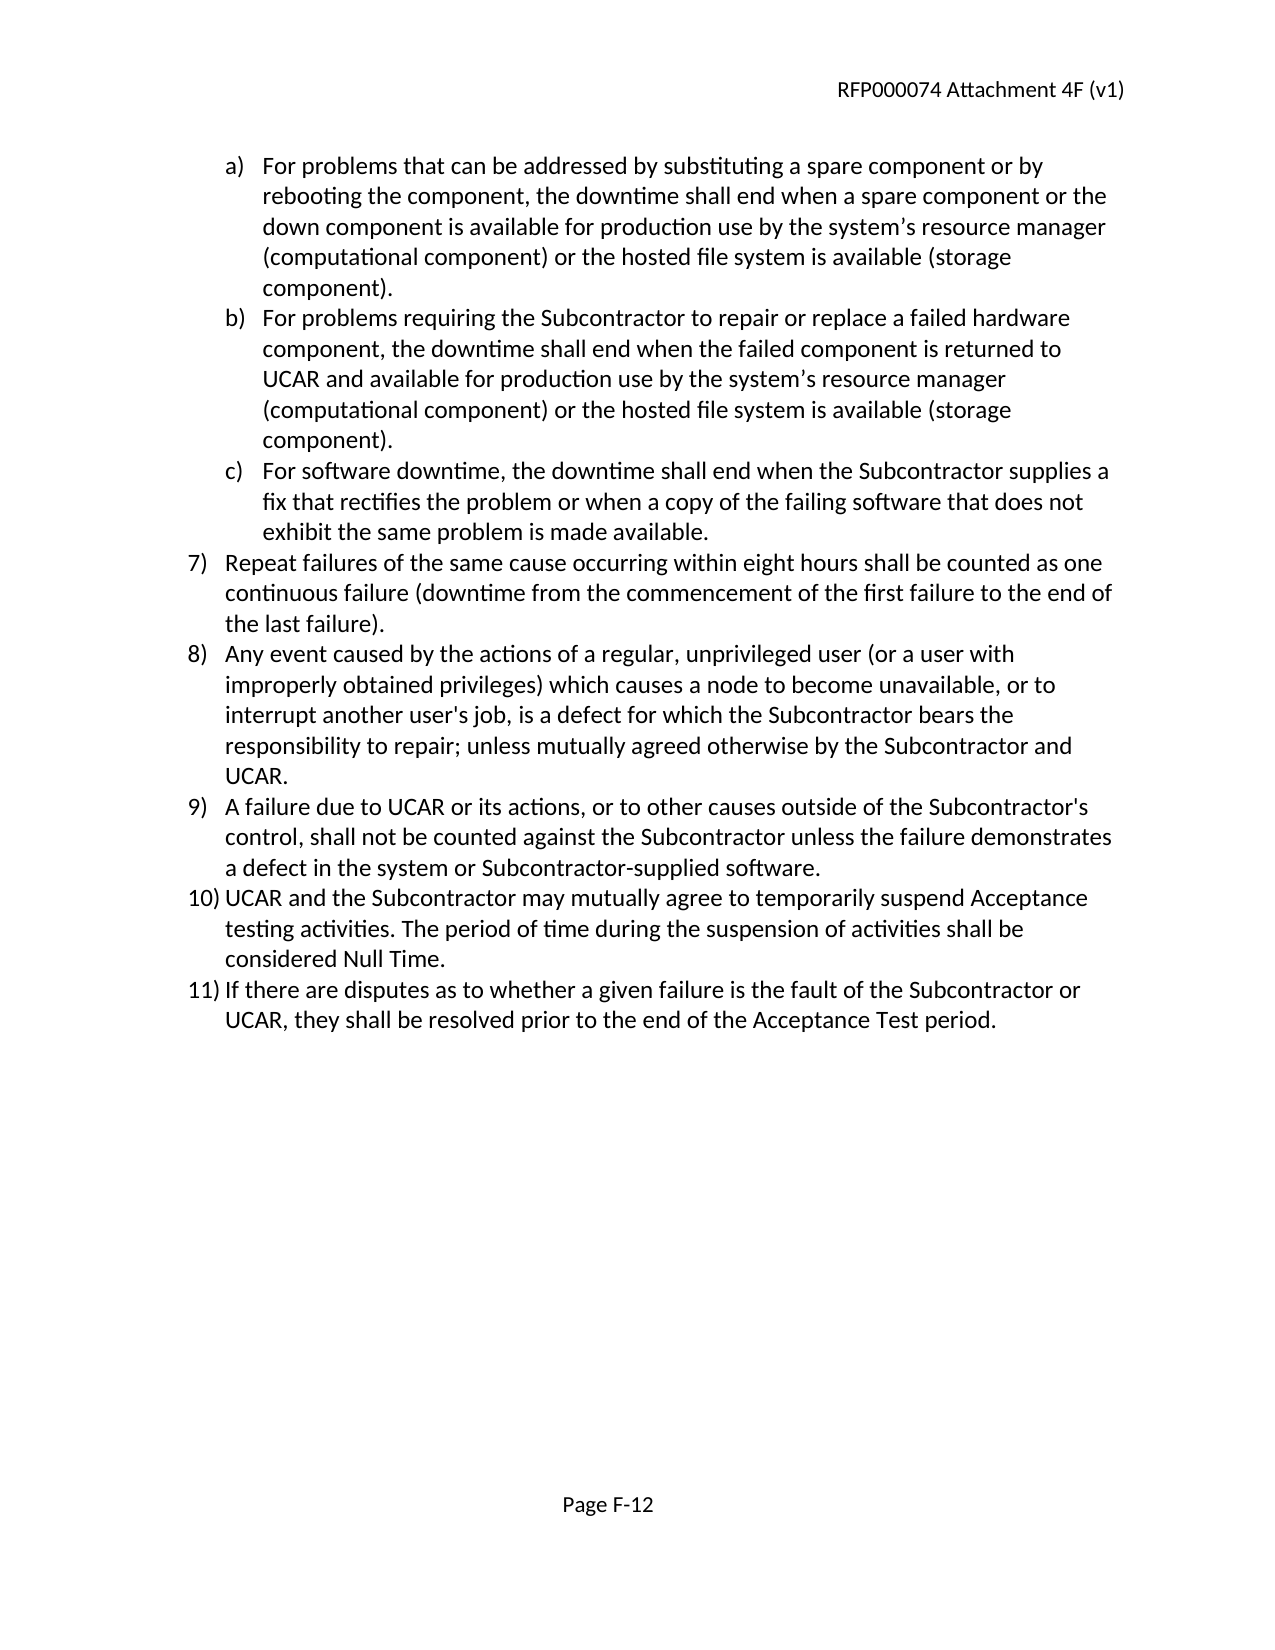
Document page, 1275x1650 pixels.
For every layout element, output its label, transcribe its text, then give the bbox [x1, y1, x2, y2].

list Repeat failures of the same cause occurring within eight hours shall be counted as one continuous failure (downtime from the commencement of the first failure to the end of the last failure). [187, 547, 1125, 638]
list Any event caused by the actions of a regular, unprivileged user (or a user with improperly obtained privileges) which causes a node to become unavailable, or to interrupt another user's job, is a defect for which the Subcontractor bears the responsibility to repair; unless mutually agreed otherwise by the Subcontractor and UCAR. [187, 638, 1125, 791]
list A failure due to UCAR or its actions, or to other causes outside of the Subcontractor's control, shall not be counted against the Subcontractor unless the failure demonstrates a defect in the system or Subcontractor-supplied software. [187, 791, 1125, 882]
list UCAR and the Subcontractor may mutually agree to temporarily suspend Acceptance testing activities. The period of time during the suspension of activities shall be considered Null Time. [187, 882, 1125, 974]
list For problems requiring the Subcontractor to repair or replace a failed hardware component, the downtime shall end when the failed component is returned to UCAR and available for production use by the system’s resource manager (computational component) or the hosted file system is available (storage component). [225, 303, 1125, 455]
list If there are disputes as to whether a given failure is the fault of the Subcontractor or UCAR, they shall be resolved prior to the end of the Acceptance Test period. [187, 974, 1125, 1035]
list For software downtime, the downtime shall end when the Subcontractor supplies a fix that rectifies the problem or when a copy of the failing software that does not exhibit the same problem is made available. [225, 455, 1125, 547]
list For problems that can be addressed by substituting a spare component or by rebooting the component, the downtime shall end when a spare component or the down component is available for production use by the system’s resource manager (computational component) or the hosted file system is available (storage component). [225, 150, 1125, 303]
